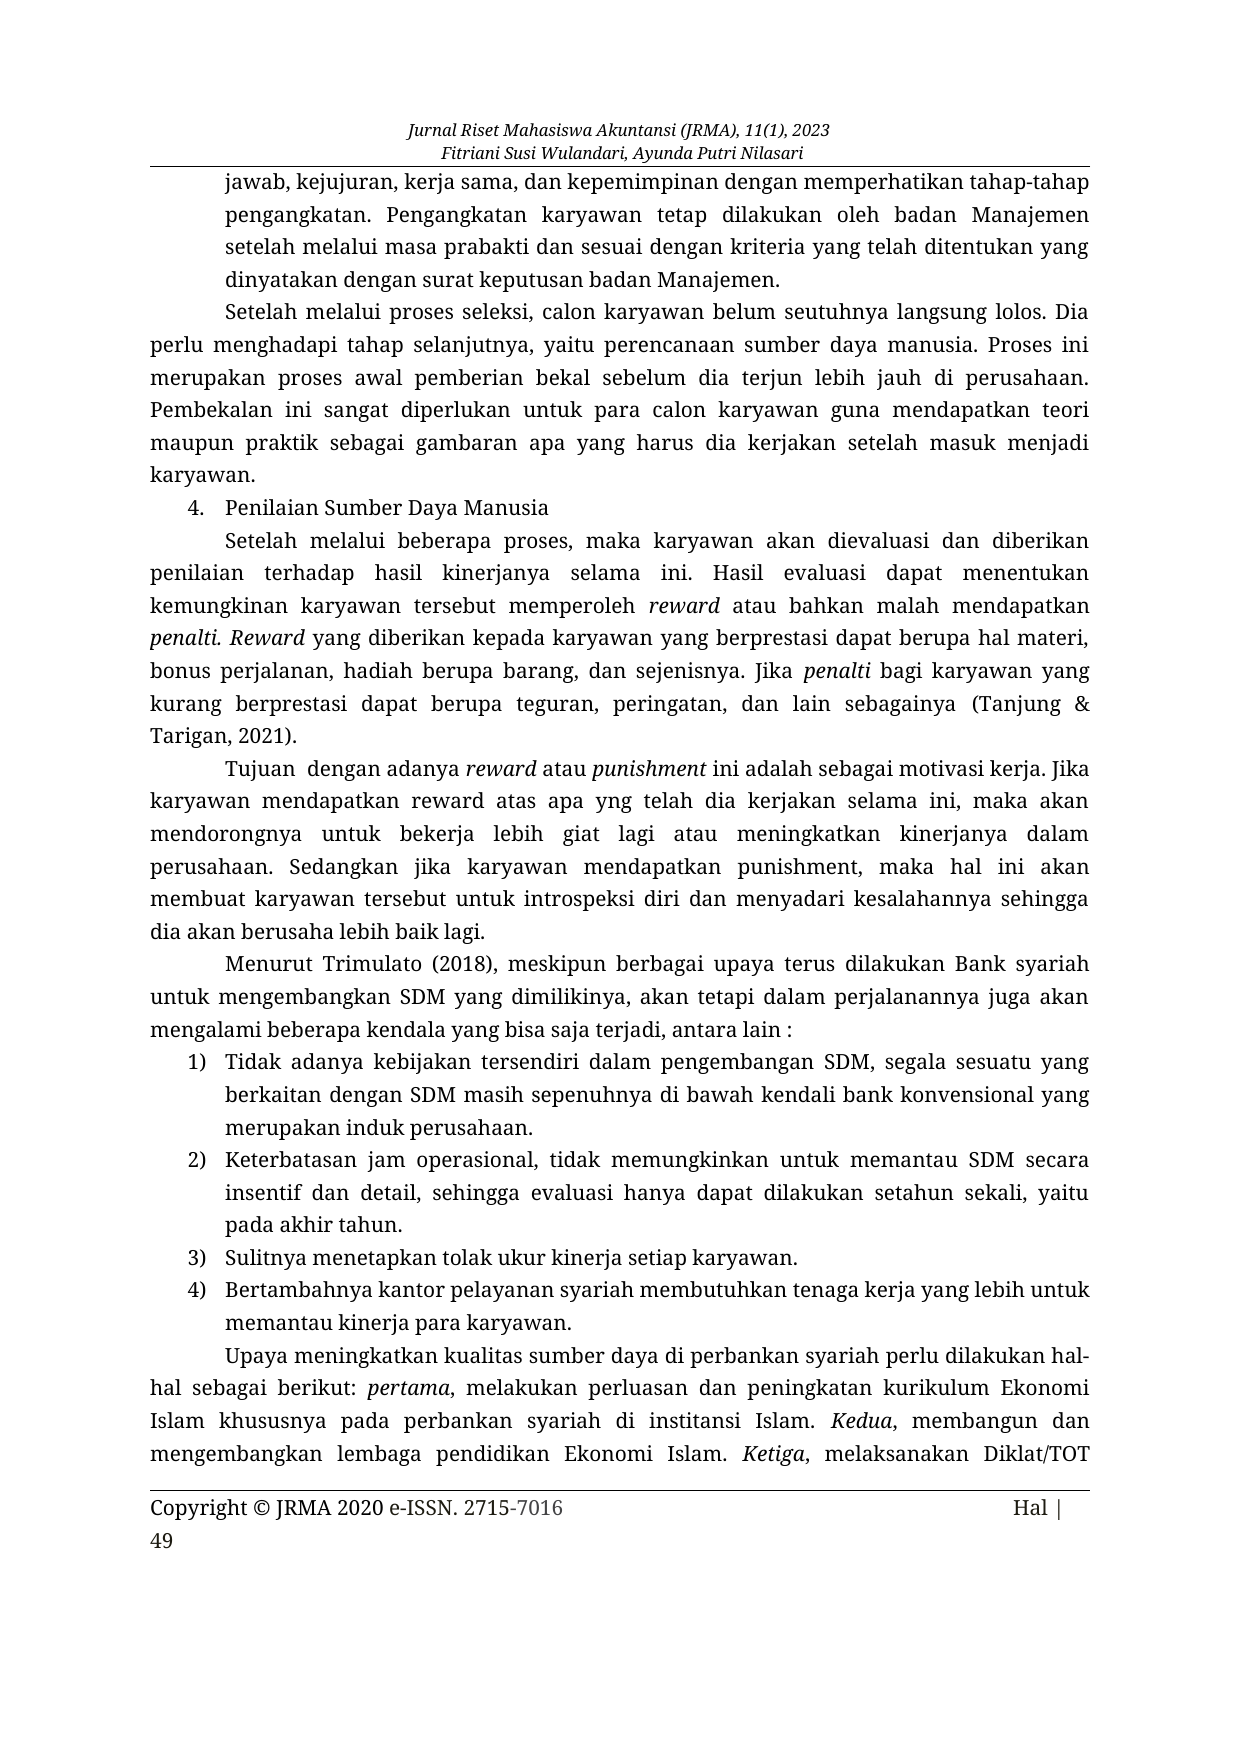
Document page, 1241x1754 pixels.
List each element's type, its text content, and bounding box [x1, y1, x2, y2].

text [150, 1341, 1090, 1467]
list Keterbatasan jam operasional, tidak memungkinkan untuk memantau SDM secara insentif dan detail, sehingga evaluasi hanya dapat dilakukan setahun sekali, yaitu pada akhir tahun. [187, 1145, 1090, 1239]
list Bertambahnya kantor pelayanan syariah membutuhkan tenaga kerja yang lebih untuk memantau kinerja para karyawan. [187, 1276, 1090, 1337]
list Sulitnya menetapkan tolak ukur kinerja setiap karyawan. [187, 1243, 1090, 1271]
text Tujuan dengan adanya reward atau punishment ini adalah sebagai motivasi kerja. Jika karyawan mendapatkan reward atas apa yng telah dia kerjakan selama ini, maka akan mendorongnya untuk bekerja lebih giat lagi atau meningkatkan kinerjanya dalam perusahaan. Sedangkan jika karyawan mendapatkan punishment, maka hal ini akan membuat karyawan tersebut untuk introspeksi diri dan menyadari kesalahannya sehingga dia akan berusaha lebih baik lagi. [150, 754, 1090, 945]
text Menurut Trimulato (2018), meskipun berbagai upaya terus dilakukan Bank syariah untuk mengembangkan SDM yang dimilikinya, akan tetapi dalam perjalanannya juga akan mengalami beberapa kendala yang bisa saja terjadi, antara lain : [150, 949, 1090, 1043]
text Setelah melalui beberapa proses, maka karyawan akan dievaluasi dan diberikan penilaian terhadap hasil kinerjanya selama ini. Hasil evaluasi dapat menentukan kemungkinan karyawan tersebut memperoleh reward atau bahkan malah mendapatkan penalti. Reward yang diberikan kepada karyawan yang berprestasi dapat berupa hal materi, bonus perjalanan, hadiah berupa barang, dan sejenisnya. Jika penalti bagi karyawan yang kurang berprestasi dapat berupa teguran, peringatan, dan lain sebagainya (Tanjung & Tarigan, 2021). [150, 526, 1090, 750]
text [225, 167, 1090, 293]
text Setelah melalui proses seleksi, calon karyawan belum seutuhnya langsung lolos. Dia perlu menghadapi tahap selanjutnya, yaitu perencanaan sumber daya manusia. Proses ini merupakan proses awal pemberian bekal sebelum dia terjun lebih jauh di perusahaan. Pembekalan ini sangat diperlukan untuk para calon karyawan guna mendapatkan teori maupun praktik sebagai gambaran apa yang harus dia kerjakan setelah masuk menjadi karyawan. [150, 297, 1090, 489]
list Tidak adanya kebijakan tersendiri dalam pengembangan SDM, segala sesuatu yang berkaitan dengan SDM masih sepenuhnya di bawah kendali bank konvensional yang merupakan induk perusahaan. [187, 1047, 1090, 1141]
list Penilaian Sumber Daya Manusia [187, 493, 1090, 522]
